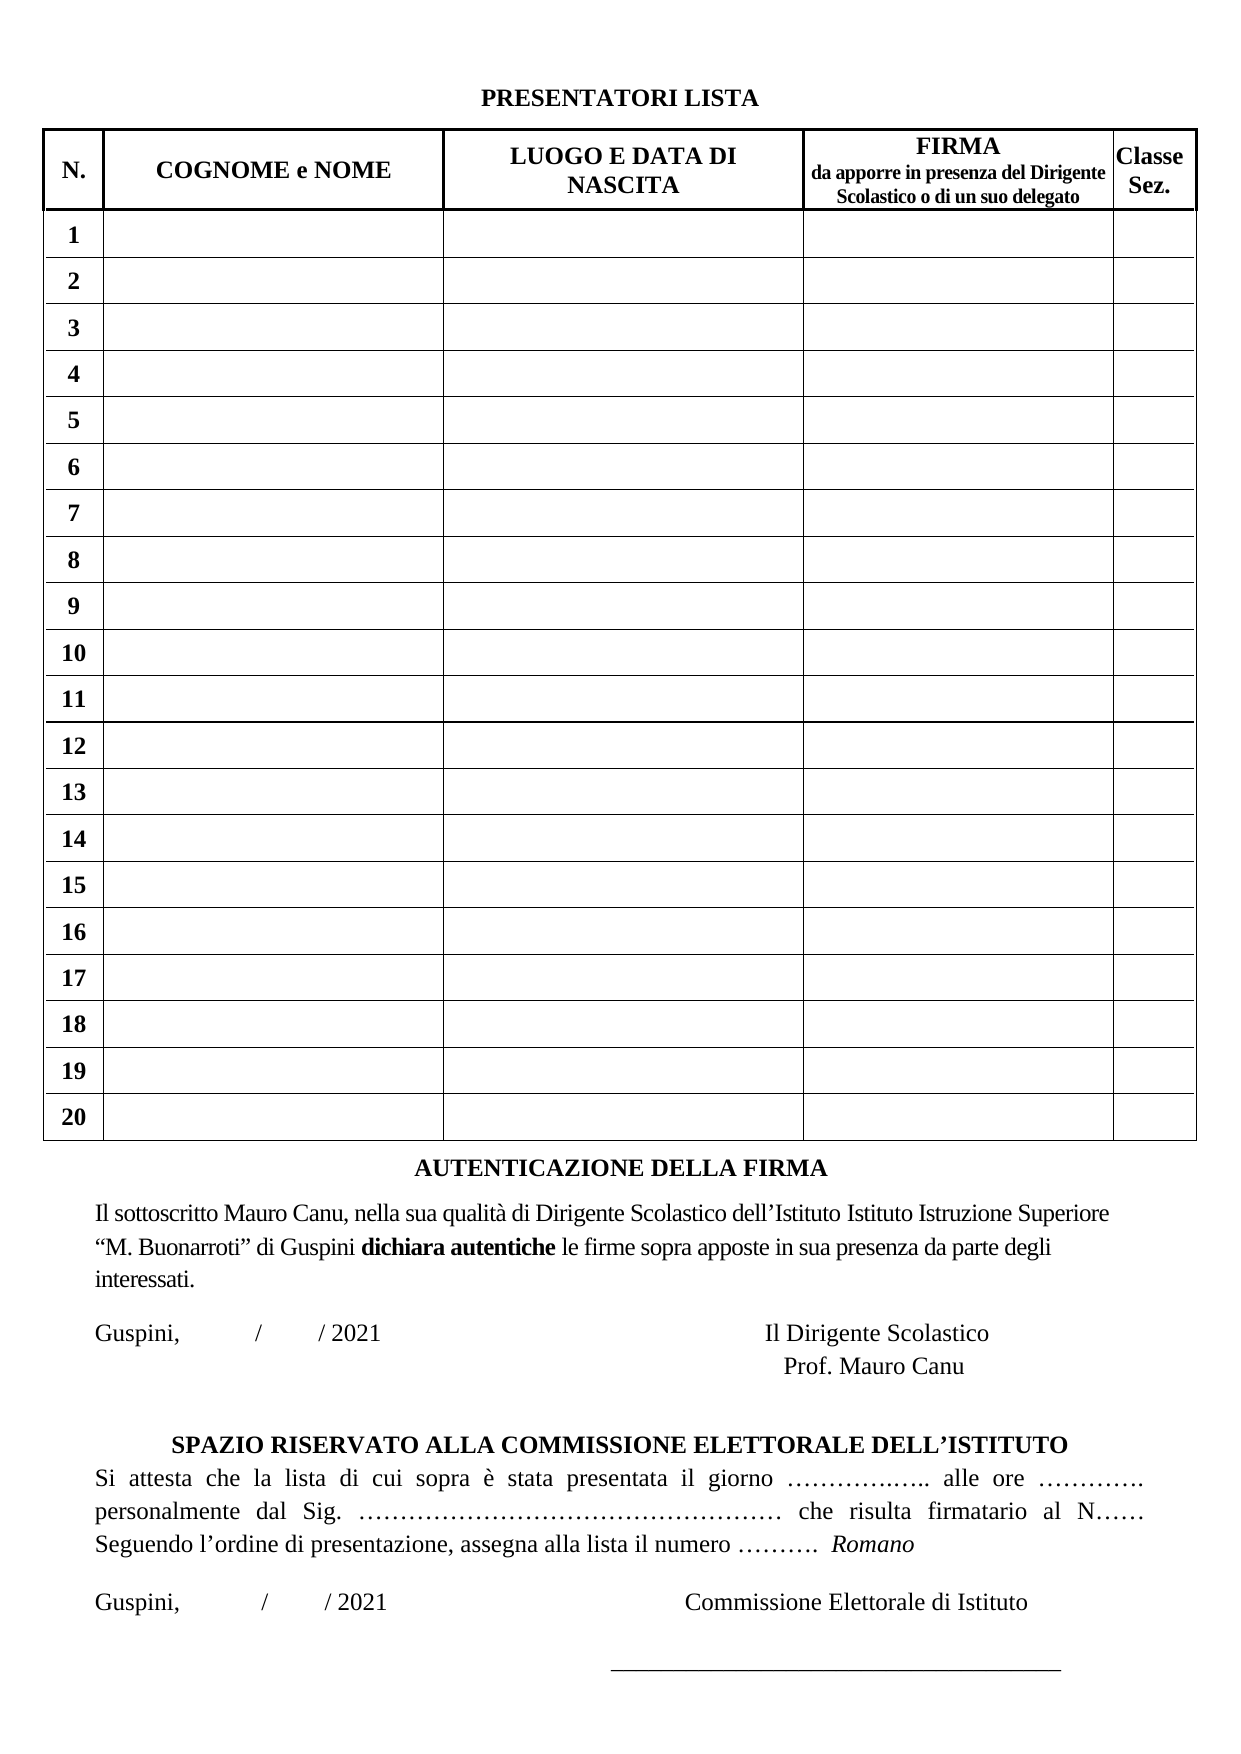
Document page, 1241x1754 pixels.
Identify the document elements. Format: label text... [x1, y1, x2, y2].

table_cell [804, 258, 1113, 303]
table_cell [444, 1001, 803, 1047]
table_cell 6 [44, 443, 103, 489]
table_header COGNOME e NOME [105, 131, 442, 208]
table_cell [804, 211, 1113, 257]
table_cell [444, 1048, 803, 1093]
table_cell 15 [44, 861, 103, 907]
table_cell [1114, 814, 1196, 861]
table_cell [444, 676, 803, 721]
table_cell 9 [44, 582, 103, 628]
table_cell 20 [44, 1093, 103, 1139]
table_cell [804, 769, 1113, 814]
table_cell [444, 444, 803, 489]
table_header FIRMA da apporre in presenza del Dirigente Scolastico o di un suo delegato [805, 131, 1113, 208]
text Guspini, / / 2021 Il Dirigente Scolastico [94, 1318, 1146, 1347]
table_cell [804, 397, 1113, 443]
table_cell [444, 351, 803, 396]
table_cell [1114, 721, 1196, 768]
table_cell 3 [44, 303, 103, 350]
table_cell [104, 583, 443, 628]
table_cell 12 [44, 721, 103, 768]
table_cell 4 [44, 350, 103, 396]
table_cell 8 [44, 536, 103, 582]
table_cell [804, 908, 1113, 954]
table_cell [804, 583, 1113, 628]
table_cell [104, 955, 443, 1000]
table_cell 10 [44, 629, 103, 675]
table_cell [104, 258, 443, 303]
table_cell [104, 1048, 443, 1093]
table_cell [104, 351, 443, 396]
text Il sottoscritto Mauro Canu, nella sua qualità di Dirigente Scolastico dell’Istituto Istituto Istruzione Superiore “M. Buonarroti” di Guspini dichiara autentiche le firme sopra apposte in sua presenza da parte degli interessati. [94, 1198, 1146, 1293]
table_header N. [45, 131, 102, 208]
table_cell [104, 490, 443, 536]
table_cell [104, 444, 443, 489]
table_cell [104, 908, 443, 954]
table_cell [444, 955, 803, 1000]
table_cell [444, 258, 803, 303]
text Guspini, / / 2021 Commissione Elettorale di Istituto [94, 1587, 1146, 1616]
table_cell [444, 769, 803, 814]
table_cell 19 [44, 1047, 103, 1093]
table_cell [444, 211, 803, 257]
table_cell [104, 397, 443, 443]
table_cell [104, 815, 443, 861]
text ____________________________________ [94, 1645, 1146, 1674]
table_cell [104, 723, 443, 768]
text Si attesta che la lista di cui sopra è stata presentata il giorno ………….….. alle ore …………. personalmente dal Sig. …………………………………………… che risulta firmatario al N…… Seguendo l’ordine di presentazione, assegna alla lista il numero ………. Romano [94, 1463, 1146, 1558]
table_cell [104, 1001, 443, 1047]
table_cell [1114, 768, 1196, 814]
table_cell [804, 1001, 1113, 1047]
table_cell [1114, 443, 1196, 489]
text PRESENTATORI LISTA [94, 83, 1146, 111]
table_cell [1114, 350, 1196, 396]
table_cell [804, 490, 1113, 536]
table_cell [444, 490, 803, 536]
table_cell [444, 537, 803, 582]
table_cell [1114, 489, 1196, 536]
table_cell [804, 444, 1113, 489]
table_cell [1114, 303, 1196, 350]
table_cell [1114, 1093, 1196, 1139]
table_cell 18 [44, 1000, 103, 1047]
table_cell [444, 815, 803, 861]
table_cell 11 [44, 675, 103, 721]
table_cell [804, 815, 1113, 861]
table_cell [104, 769, 443, 814]
table_cell 1 [44, 208, 103, 257]
table_cell 7 [44, 489, 103, 536]
table_cell [444, 630, 803, 675]
table_cell [104, 537, 443, 582]
table_cell 17 [44, 954, 103, 1000]
table_cell [104, 630, 443, 675]
table_cell 14 [44, 814, 103, 861]
table_cell 5 [44, 396, 103, 443]
table_cell [104, 211, 443, 257]
table_cell [804, 537, 1113, 582]
table_cell 2 [44, 257, 103, 303]
table_cell [444, 397, 803, 443]
table_cell [804, 351, 1113, 396]
table_cell [104, 1094, 443, 1139]
table_cell [444, 723, 803, 768]
text Prof. Mauro Canu [94, 1351, 1146, 1380]
table_cell [1114, 861, 1196, 907]
table_cell [1114, 208, 1196, 257]
table_header Classe Sez. [1114, 131, 1195, 208]
table_cell [104, 304, 443, 350]
table_cell [1114, 1047, 1196, 1093]
table_cell [104, 862, 443, 907]
table_cell [1114, 396, 1196, 443]
table_cell [1114, 536, 1196, 582]
table_cell [444, 862, 803, 907]
table_cell [804, 1094, 1113, 1139]
table_cell [804, 676, 1113, 721]
table_cell [104, 676, 443, 721]
table_header LUOGO E DATA DI NASCITA [445, 131, 802, 208]
table_cell [1114, 582, 1196, 628]
table_cell 13 [44, 768, 103, 814]
text AUTENTICAZIONE DELLA FIRMA [109, 1153, 1133, 1182]
table_cell [444, 1094, 803, 1139]
table_cell [804, 862, 1113, 907]
table_cell [804, 723, 1113, 768]
table_cell [444, 908, 803, 954]
table_cell [804, 955, 1113, 1000]
table_cell [804, 304, 1113, 350]
text SPAZIO RISERVATO ALLA COMMISSIONE ELETTORALE DELL’ISTITUTO [94, 1430, 1146, 1459]
table_cell [444, 304, 803, 350]
table_cell [1114, 1000, 1196, 1047]
table_cell [1114, 257, 1196, 303]
table_cell [1114, 954, 1196, 1000]
table_cell [804, 630, 1113, 675]
table_cell 16 [44, 907, 103, 954]
table_cell [1114, 675, 1196, 721]
table_cell [1114, 629, 1196, 675]
table_cell [804, 1048, 1113, 1093]
table_cell [1114, 907, 1196, 954]
table_cell [444, 583, 803, 628]
